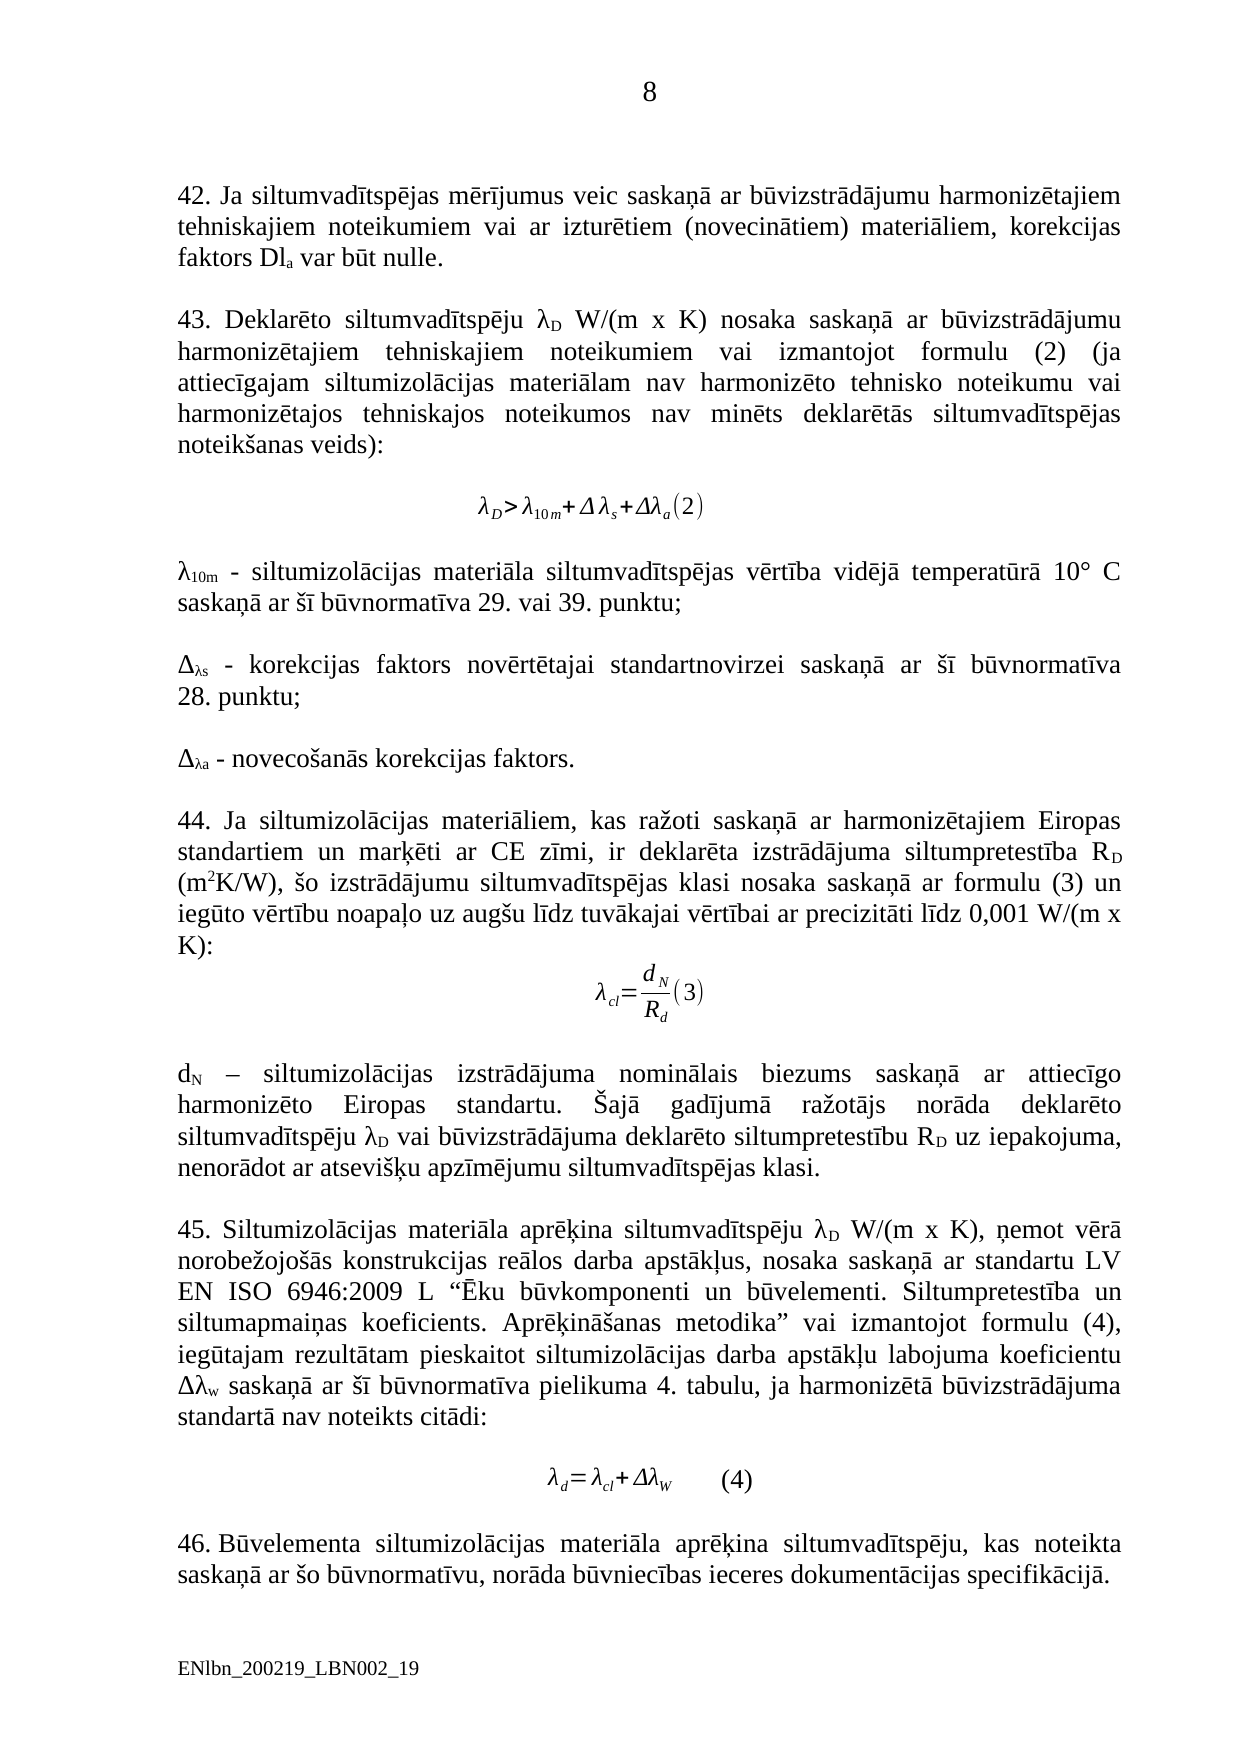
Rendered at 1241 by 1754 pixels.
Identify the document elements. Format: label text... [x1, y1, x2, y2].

text 43. Deklarēto siltumvadītspēju λD W/(m x K) nosaka saskaņā ar būvizstrādājumu harmonizētajiem tehniskajiem noteikumiem vai izmantojot formulu (2) (ja attiecīgajam siltumizolācijas materiālam nav harmonizēto tehnisko noteikumu vai harmonizētajos tehniskajos noteikumos nav minēts deklarētās siltumvadītspējas noteikšanas veids): [177, 303, 1122, 459]
text 45. Siltumizolācijas materiāla aprēķina siltumvadītspēju λD W/(m x K), ņemot vērā norobežojošās konstrukcijas reālos darba apstākļus, nosaka saskaņā ar standartu LV EN ISO 6946:2009 L “Ēku būvkomponenti un būvelementi. Siltumpretestība un siltumapmaiņas koeficients. Aprēķināšanas metodika” vai izmantojot formulu (4), iegūtajam rezultātam pieskaitot siltumizolācijas darba apstākļu labojuma koeficientu Δλw saskaņā ar šī būvnormatīva pielikuma 4. tabulu, ja harmonizētā būvizstrādājuma standartā nav noteikts citādi: [177, 1213, 1122, 1431]
text (4) [177, 1462, 1122, 1496]
text 46. Būvelementa siltumizolācijas materiāla aprēķina siltumvadītspēju, kas noteikta saskaņā ar šo būvnormatīvu, norāda būvniecības ieceres dokumentācijas specifikācijā. [177, 1527, 1122, 1589]
text Δλa - novecošanās korekcijas faktors. [177, 742, 1122, 773]
text λ10m - siltumizolācijas materiāla siltumvadītspējas vērtība vidējā temperatūrā 10° C saskaņā ar šī būvnormatīva 29. vai 39. punktu; [177, 555, 1122, 617]
text 44. Ja siltumizolācijas materiāliem, kas ražoti saskaņā ar harmonizētajiem Eiropas standartiem un marķēti ar CE zīmi, ir deklarēta izstrādājuma siltumpretestība RD (m2K/W), šo izstrādājumu siltumvadītspējas klasi nosaka saskaņā ar formulu (3) un iegūto vērtību noapaļo uz augšu līdz tuvākajai vērtībai ar precizitāti līdz 0,001 W/(m x K): [177, 804, 1122, 960]
text dN – siltumizolācijas izstrādājuma nominālais biezums saskaņā ar attiecīgo harmonizēto Eiropas standartu. Šajā gadījumā ražotājs norāda deklarēto siltumvadītspēju λD vai būvizstrādājuma deklarēto siltumpretestību RD uz iepakojuma, nenorādot ar atsevišķu apzīmējumu siltumvadītspējas klasi. [177, 1057, 1122, 1182]
text Δλs - korekcijas faktors novērtētajai standartnovirzei saskaņā ar šī būvnormatīva 28. punktu; [177, 648, 1122, 711]
text 42. Ja siltumvadītspējas mērījumus veic saskaņā ar būvizstrādājumu harmonizētajiem tehniskajiem noteikumiem vai ar izturētiem (novecinātiem) materiāliem, korekcijas faktors Dla var būt nulle. [177, 179, 1122, 272]
